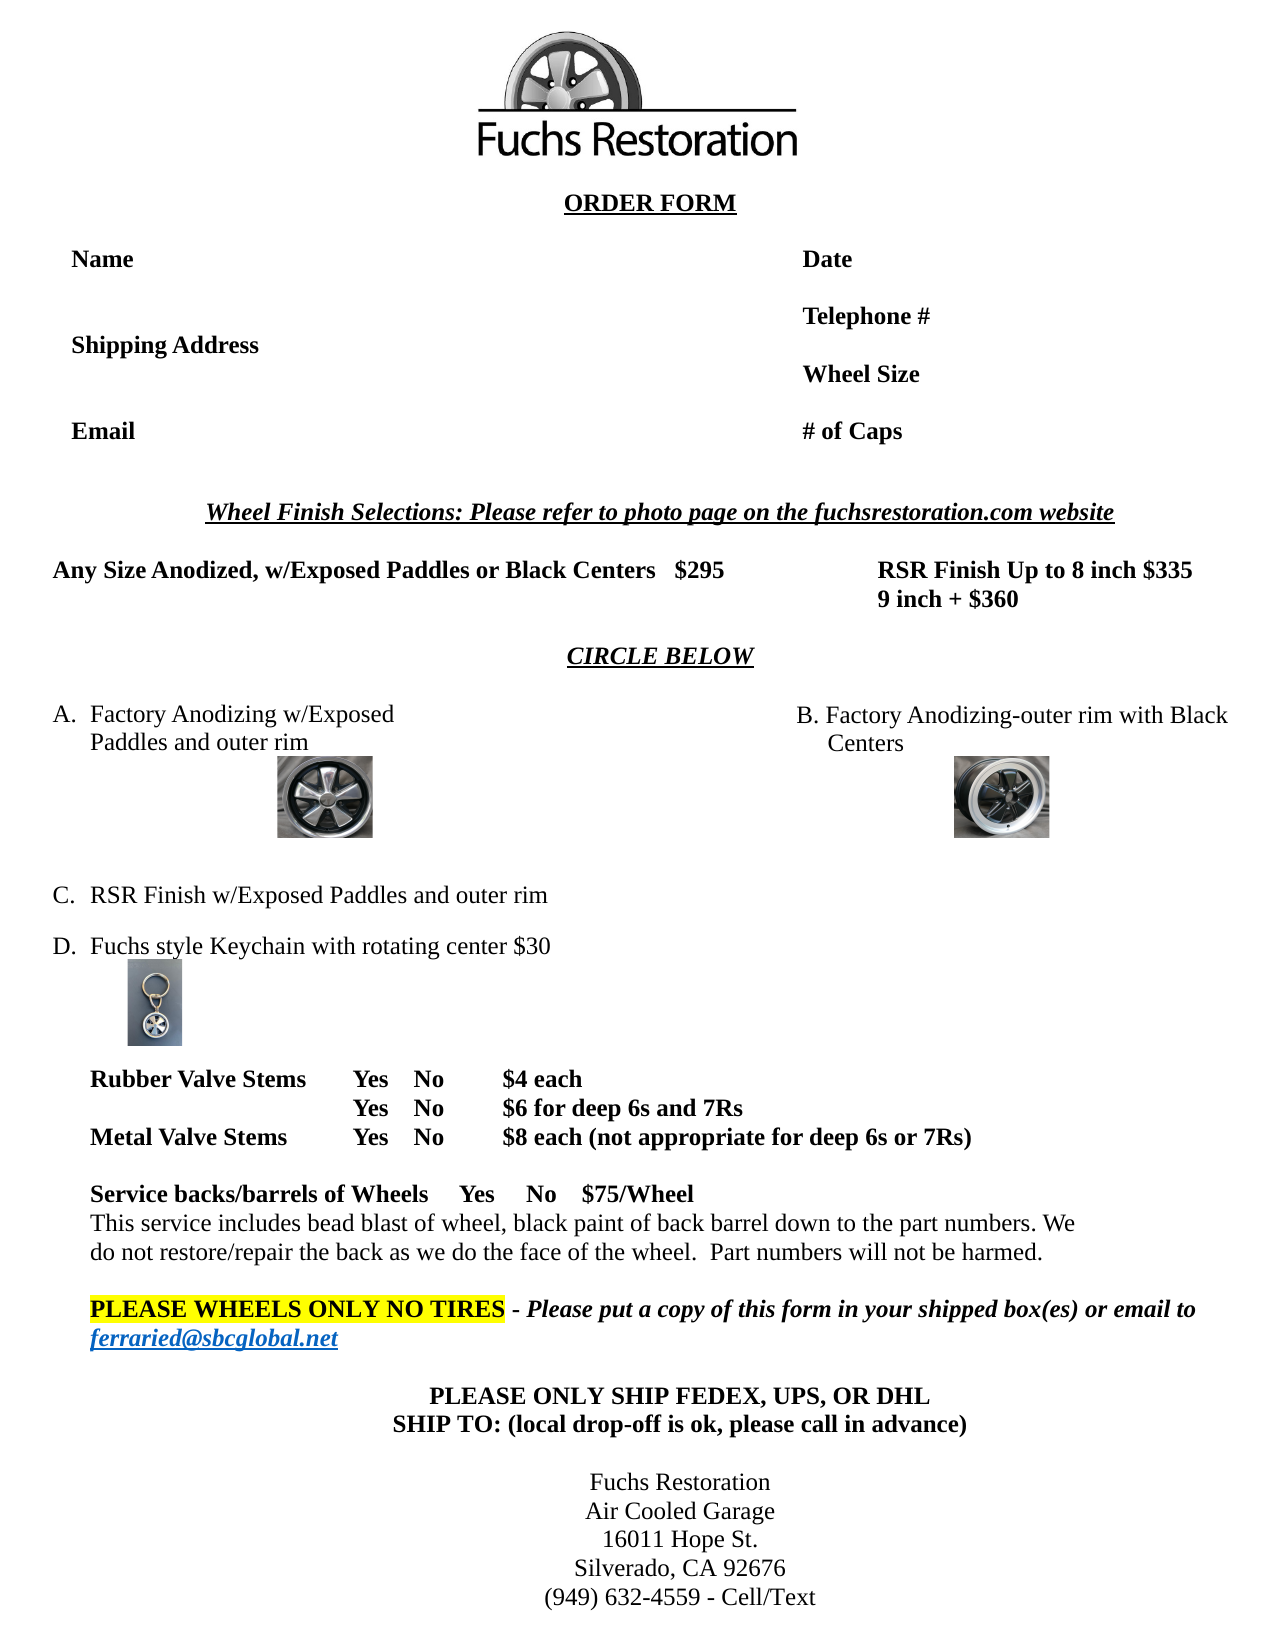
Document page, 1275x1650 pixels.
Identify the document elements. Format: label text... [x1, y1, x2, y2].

picture [476, 30, 799, 160]
picture [127, 959, 183, 1046]
list ORDER FORM [75, 188, 1200, 217]
picture [954, 756, 1050, 838]
picture [277, 756, 373, 838]
